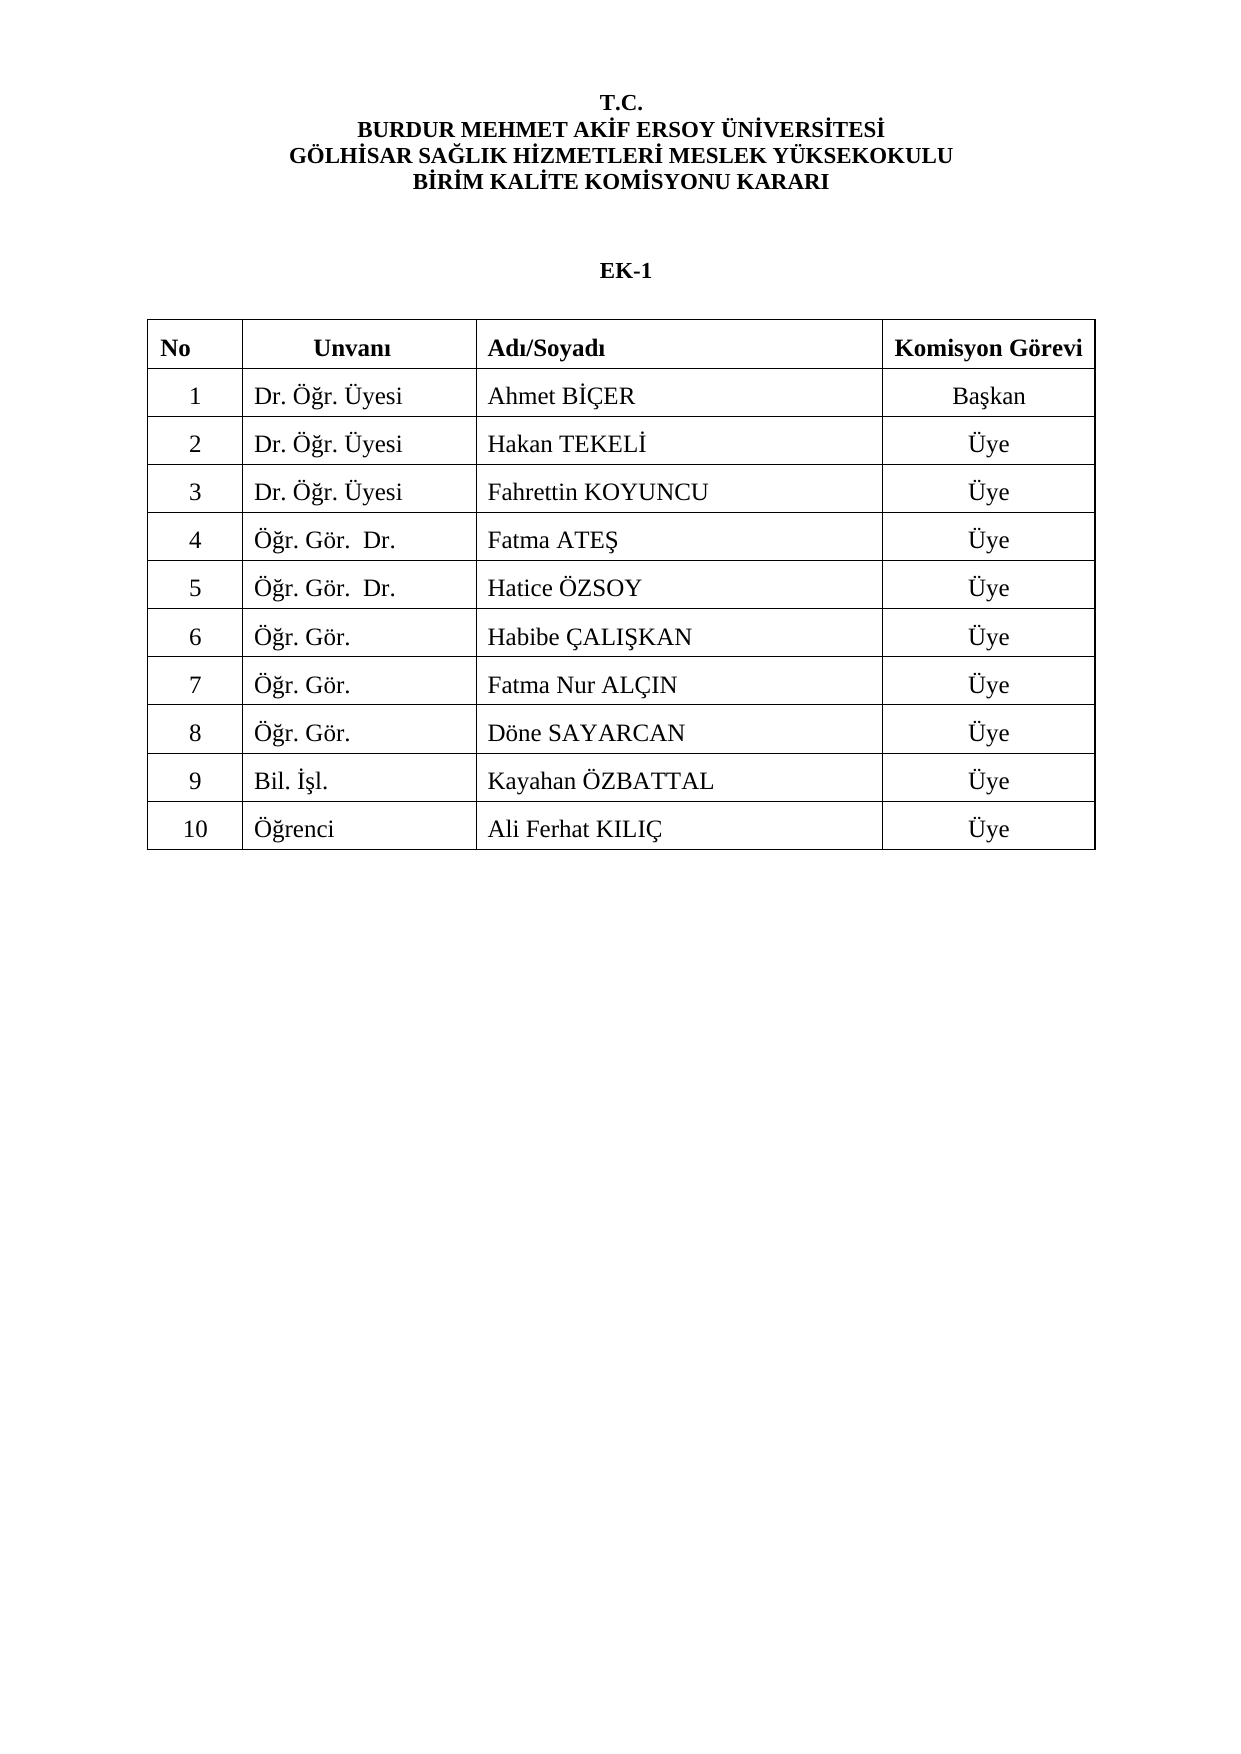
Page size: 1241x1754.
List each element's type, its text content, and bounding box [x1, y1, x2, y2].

table_cell Üye [883, 513, 1094, 560]
table_cell Öğr. Gör. [243, 609, 476, 656]
table_cell 8 [148, 705, 242, 752]
table_cell 4 [148, 513, 242, 560]
table_cell Üye [883, 561, 1094, 608]
table_cell Ali Ferhat KILIÇ [477, 802, 882, 849]
table_cell 9 [148, 754, 242, 801]
table_header Unvanı [243, 320, 476, 367]
table_cell Öğr. Gör. Dr. [243, 513, 476, 560]
table_cell Üye [883, 657, 1094, 704]
table_cell Üye [883, 417, 1094, 464]
table_cell 7 [148, 657, 242, 704]
table_cell 10 [148, 802, 242, 849]
table_cell Öğrenci [243, 802, 476, 849]
table_cell Dr. Öğr. Üyesi [243, 465, 476, 512]
table_cell Üye [883, 705, 1094, 752]
table_cell 3 [148, 465, 242, 512]
table_cell 5 [148, 561, 242, 608]
table_cell 1 [148, 369, 242, 416]
table_cell Başkan [883, 369, 1094, 416]
table_cell Öğr. Gör. [243, 705, 476, 752]
table_cell Hatice ÖZSOY [477, 561, 882, 608]
table_cell Fatma ATEŞ [477, 513, 882, 560]
table_cell Üye [883, 802, 1094, 849]
table_cell Hakan TEKELİ [477, 417, 882, 464]
table_cell Fatma Nur ALÇIN [477, 657, 882, 704]
table_cell Üye [883, 754, 1094, 801]
table_cell Bil. İşl. [243, 754, 476, 801]
table_cell Dr. Öğr. Üyesi [243, 369, 476, 416]
table_cell Ahmet BİÇER [477, 369, 882, 416]
table_header Komisyon Görevi [883, 320, 1094, 367]
table_cell Dr. Öğr. Üyesi [243, 417, 476, 464]
table_cell Fahrettin KOYUNCU [477, 465, 882, 512]
table_cell Öğr. Gör. [243, 657, 476, 704]
table_cell Kayahan ÖZBATTAL [477, 754, 882, 801]
table_cell Öğr. Gör. Dr. [243, 561, 476, 608]
table_header No [148, 320, 242, 367]
table_cell Döne SAYARCAN [477, 705, 882, 752]
table_cell Üye [883, 609, 1094, 656]
table_cell 2 [148, 417, 242, 464]
table_cell Habibe ÇALIŞKAN [477, 609, 882, 656]
table_cell 6 [148, 609, 242, 656]
text EK-1 [151, 257, 1095, 284]
table_cell Üye [883, 465, 1094, 512]
table_header Adı/Soyadı [477, 320, 882, 367]
